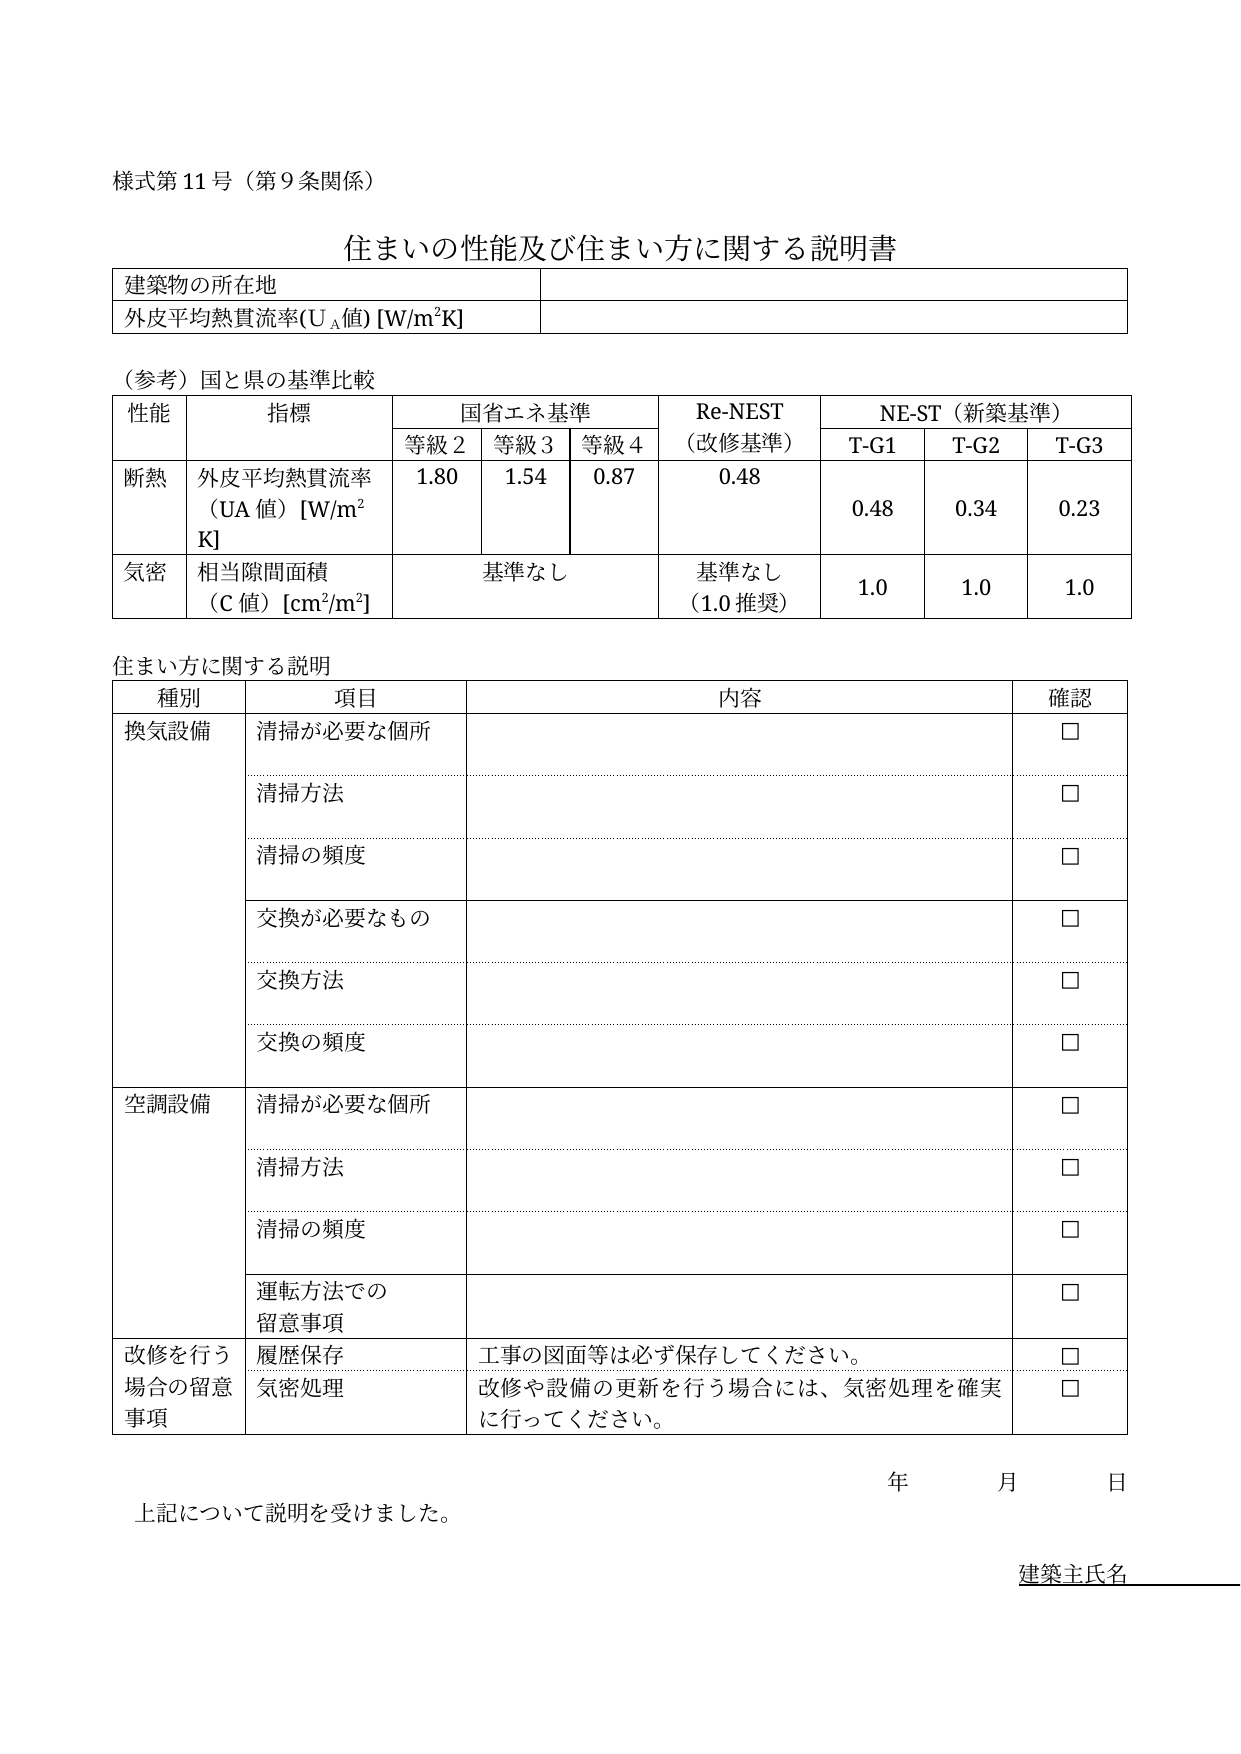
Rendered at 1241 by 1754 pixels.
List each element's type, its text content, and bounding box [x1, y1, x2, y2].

text 住まいの性能及び住まい方に関する説明書 [112, 226, 1128, 268]
table_cell □ [1013, 1275, 1127, 1337]
table_cell 0.48 [659, 461, 820, 554]
table_cell [467, 775, 1012, 837]
table_cell 等級３ [482, 429, 569, 460]
table_header Re-NEST （改修基準） [659, 396, 820, 460]
table_header 種別 [113, 681, 245, 713]
table_cell □ [1013, 714, 1127, 775]
text 上記について説明を受けました。 [112, 1496, 1128, 1528]
table_cell 運転方法での 留意事項 [246, 1275, 466, 1337]
table_cell 交換が必要なもの [246, 901, 466, 962]
table_cell 清掃が必要な個所 [246, 1088, 466, 1149]
table_cell 1.54 [482, 461, 569, 554]
text 建築主氏名 [112, 1557, 1128, 1589]
table_cell 清掃が必要な個所 [246, 714, 466, 775]
table_cell 基準なし [393, 555, 658, 618]
table_cell 0.87 [571, 461, 658, 554]
table_cell 清掃の頻度 [246, 1211, 466, 1273]
table_cell 交換方法 [246, 962, 466, 1024]
table_header 建築物の所在地 [113, 269, 540, 300]
table_header 項目 [246, 681, 466, 713]
table_cell 履歴保存 [246, 1339, 466, 1370]
table_cell [467, 1088, 1012, 1149]
table_cell 基準なし （1.0推奨） [659, 555, 820, 618]
table_header [541, 269, 1127, 300]
table_cell 改修を行う場合の留意事項 [113, 1339, 245, 1434]
table_cell 気密処理 [246, 1370, 466, 1434]
table_cell [467, 1024, 1012, 1087]
table_cell 外皮平均熱貫流率(ＵＡ値) [W/m2K] [113, 301, 540, 333]
table_header NE-ST（新築基準） [821, 396, 1131, 428]
table_cell 0.48 [821, 461, 924, 554]
table_cell □ [1013, 1370, 1127, 1434]
table_cell [467, 962, 1012, 1024]
table_cell [467, 1275, 1012, 1337]
text 住まい方に関する説明 [112, 649, 1128, 680]
table_cell 1.0 [925, 555, 1027, 618]
table_cell □ [1013, 1149, 1127, 1211]
table_cell 1.0 [1028, 555, 1131, 618]
table_cell □ [1013, 1339, 1127, 1370]
table_cell □ [1013, 901, 1127, 962]
table_cell [467, 1149, 1012, 1211]
table_cell 1.0 [821, 555, 924, 618]
table_cell 空調設備 [113, 1088, 245, 1337]
table_header 指標 [187, 396, 392, 460]
table_header 内容 [467, 681, 1012, 713]
table_cell 清掃の頻度 [246, 838, 466, 900]
table_cell 等級２ [393, 429, 481, 460]
table_cell 清掃方法 [246, 1149, 466, 1211]
table_cell [541, 301, 1127, 333]
table_cell □ [1013, 838, 1127, 900]
table_cell T-G1 [821, 429, 924, 460]
table_cell 0.34 [925, 461, 1027, 554]
table_cell 外皮平均熱貫流率 （UA 値）[W/m2 K] [187, 461, 392, 554]
table_cell □ [1013, 1211, 1127, 1273]
table_cell 相当隙間面積 （C 値）[cm2/m2] [187, 555, 392, 618]
table_cell 断熱 [113, 461, 186, 554]
table_cell 交換の頻度 [246, 1024, 466, 1087]
table_cell 気密 [113, 555, 186, 618]
text 年 月 日 [112, 1465, 1128, 1496]
table_cell □ [1013, 1024, 1127, 1087]
table_cell [467, 838, 1012, 900]
table_cell T-G2 [925, 429, 1027, 460]
table_cell □ [1013, 1088, 1127, 1149]
table_cell 1.80 [393, 461, 481, 554]
table_cell 工事の図面等は必ず保存してください。 [467, 1339, 1012, 1370]
table_header 国省エネ基準 [393, 396, 658, 428]
table_cell [467, 901, 1012, 962]
text （参考）国と県の基準比較 [112, 364, 1128, 395]
table_cell [467, 1211, 1012, 1273]
table_cell 改修や設備の更新を行う場合には、気密処理を確実に行ってください。 [467, 1370, 1012, 1434]
table_cell 清掃方法 [246, 775, 466, 837]
table_cell [467, 714, 1012, 775]
table_cell T-G3 [1028, 429, 1131, 460]
table_cell 0.23 [1028, 461, 1131, 554]
table_header 性能 [113, 396, 186, 460]
table_cell 換気設備 [113, 714, 245, 1087]
table_cell □ [1013, 775, 1127, 837]
table_cell □ [1013, 962, 1127, 1024]
text 様式第11号（第９条関係） [112, 164, 1128, 196]
table_cell 等級４ [571, 429, 658, 460]
table_header 確認 [1013, 681, 1127, 713]
